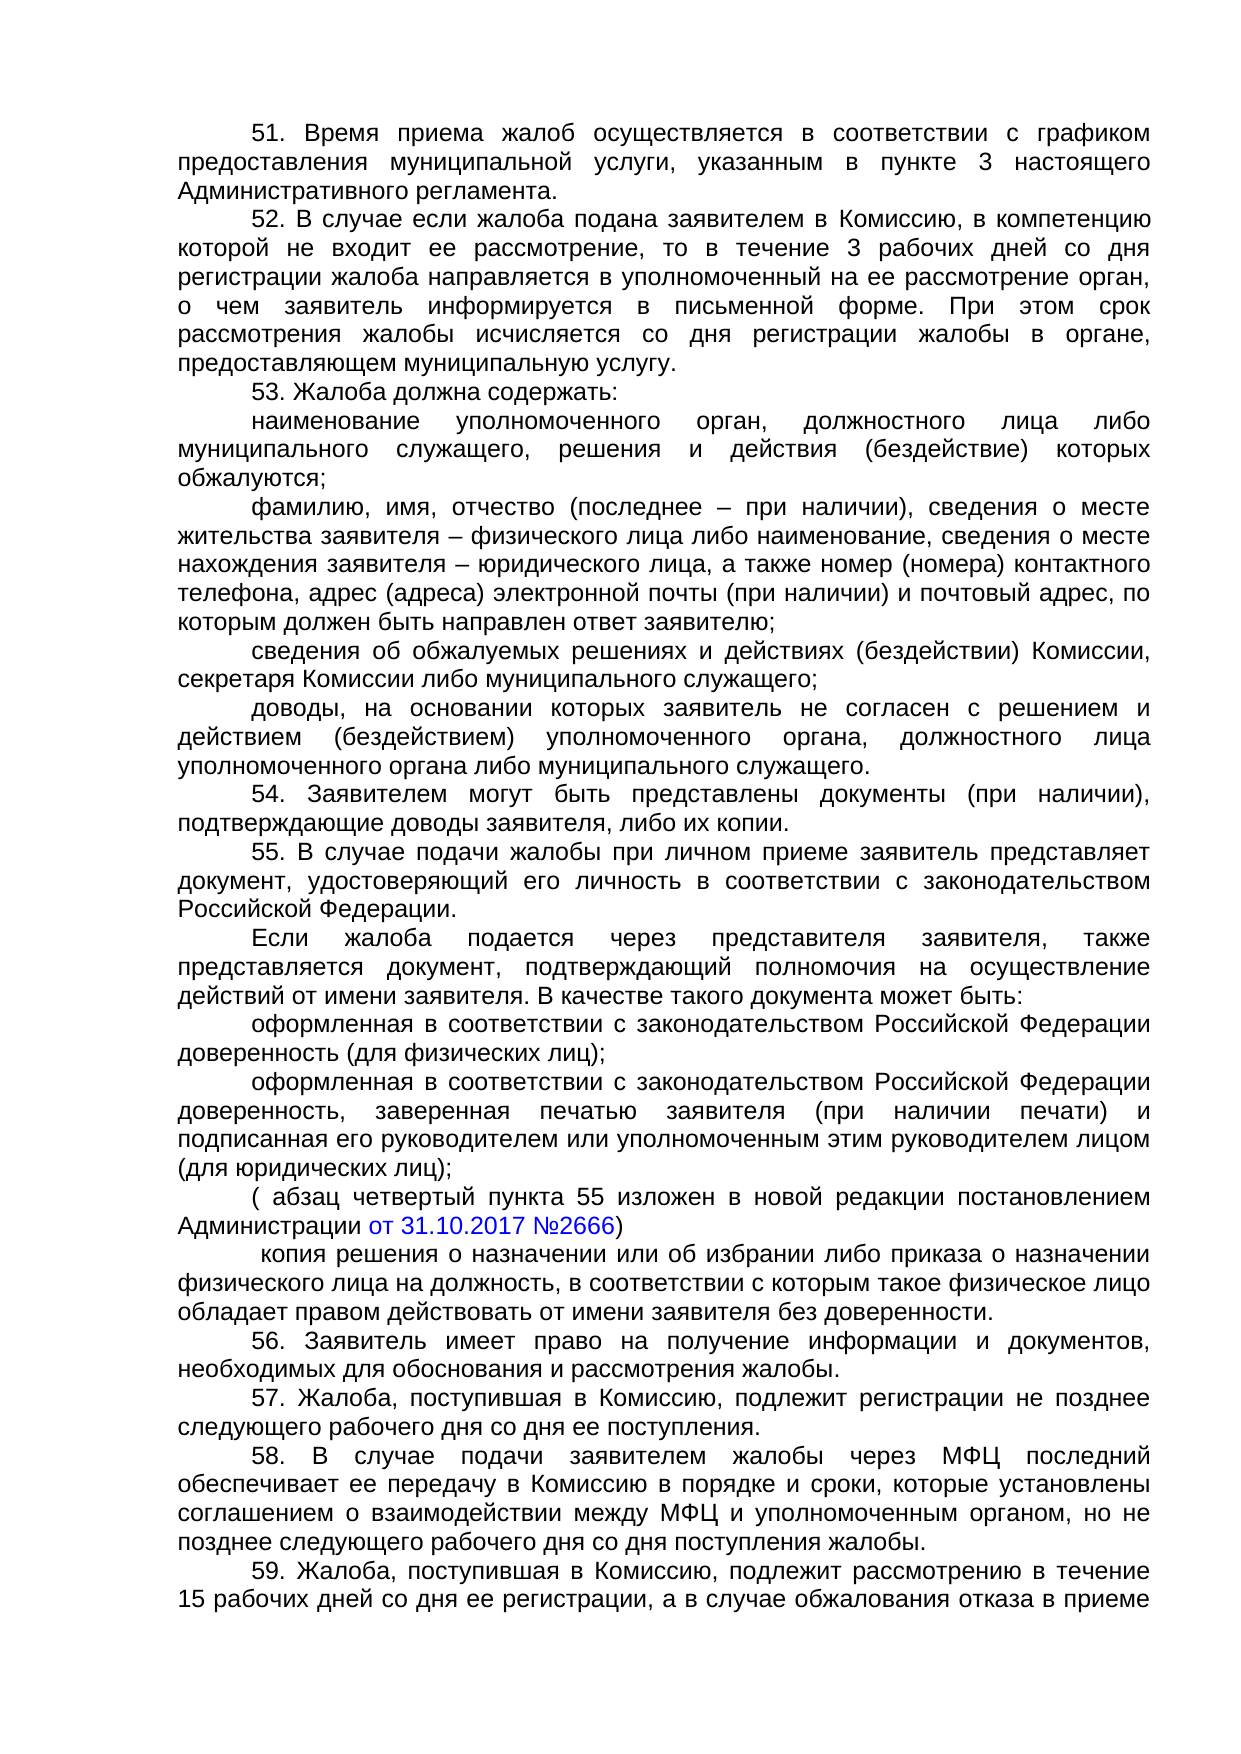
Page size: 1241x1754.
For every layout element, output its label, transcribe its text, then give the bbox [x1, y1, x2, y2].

text 52. В случае если жалоба подана заявителем в Комиссию, в компетенцию которой не входит ее рассмотрение, то в течение 3 рабочих дней со дня регистрации жалоба направляется в уполномоченный на ее рассмотрение орган, о чем заявитель информируется в письменной форме. При этом срок рассмотрения жалобы исчисляется со дня регистрации жалобы в органе, предоставляющем муниципальную услугу. [177, 204, 1152, 377]
text 57. Жалоба, поступившая в Комиссию, подлежит регистрации не позднее следующего рабочего дня со дня ее поступления. [177, 1383, 1152, 1441]
text 55. В случае подачи жалобы при личном приеме заявитель представляет документ, удостоверяющий его личность в соответствии с законодательством Российской Федерации. [177, 837, 1152, 923]
text фамилию, имя, отчество (последнее – при наличии), сведения о месте жительства заявителя – физического лица либо наименование, сведения о месте нахождения заявителя – юридического лица, а также номер (номера) контактного телефона, адрес (адреса) электронной почты (при наличии) и почтовый адрес, по которым должен быть направлен ответ заявителю; [177, 492, 1152, 636]
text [177, 1556, 1152, 1613]
text 51. Время приема жалоб осуществляется в соответствии с графиком предоставления муниципальной услуги, указанным в пункте 3 настоящего Административного регламента. [177, 118, 1152, 204]
text 56. Заявитель имеет право на получение информации и документов, необходимых для обоснования и рассмотрения жалобы. [177, 1326, 1152, 1383]
text ( абзац четвертый пункта 55 изложен в новой редакции постановлением Администрации от 31.10.2017 №2666) [177, 1182, 1152, 1239]
text 53. Жалоба должна содержать: [177, 377, 1152, 406]
text наименование уполномоченного орган, должностного лица либо муниципального служащего, решения и действия (бездействие) которых обжалуются; [177, 406, 1152, 492]
text 54. Заявителем могут быть представлены документы (при наличии), подтверждающие доводы заявителя, либо их копии. [177, 779, 1152, 837]
text оформленная в соответствии с законодательством Российской Федерации доверенность (для физических лиц); [177, 1009, 1152, 1067]
text сведения об обжалуемых решениях и действиях (бездействии) Комиссии, секретаря Комиссии либо муниципального служащего; [177, 636, 1152, 693]
text доводы, на основании которых заявитель не согласен с решением и действием (бездействием) уполномоченного органа, должностного лица уполномоченного органа либо муниципального служащего. [177, 693, 1152, 779]
text Если жалоба подается через представителя заявителя, также представляется документ, подтверждающий полномочия на осуществление действий от имени заявителя. В качестве такого документа может быть: [177, 923, 1152, 1009]
text 58. В случае подачи заявителем жалобы через МФЦ последний обеспечивает ее передачу в Комиссию в порядке и сроки, которые установлены соглашением о взаимодействии между МФЦ и уполномоченным органом, но не позднее следующего рабочего дня со дня поступления жалобы. [177, 1441, 1152, 1556]
text копия решения о назначении или об избрании либо приказа о назначении физического лица на должность, в соответствии с которым такое физическое лицо обладает правом действовать от имени заявителя без доверенности. [177, 1239, 1152, 1326]
text оформленная в соответствии с законодательством Российской Федерации доверенность, заверенная печатью заявителя (при наличии печати) и подписанная его руководителем или уполномоченным этим руководителем лицом (для юридических лиц); [177, 1067, 1152, 1182]
